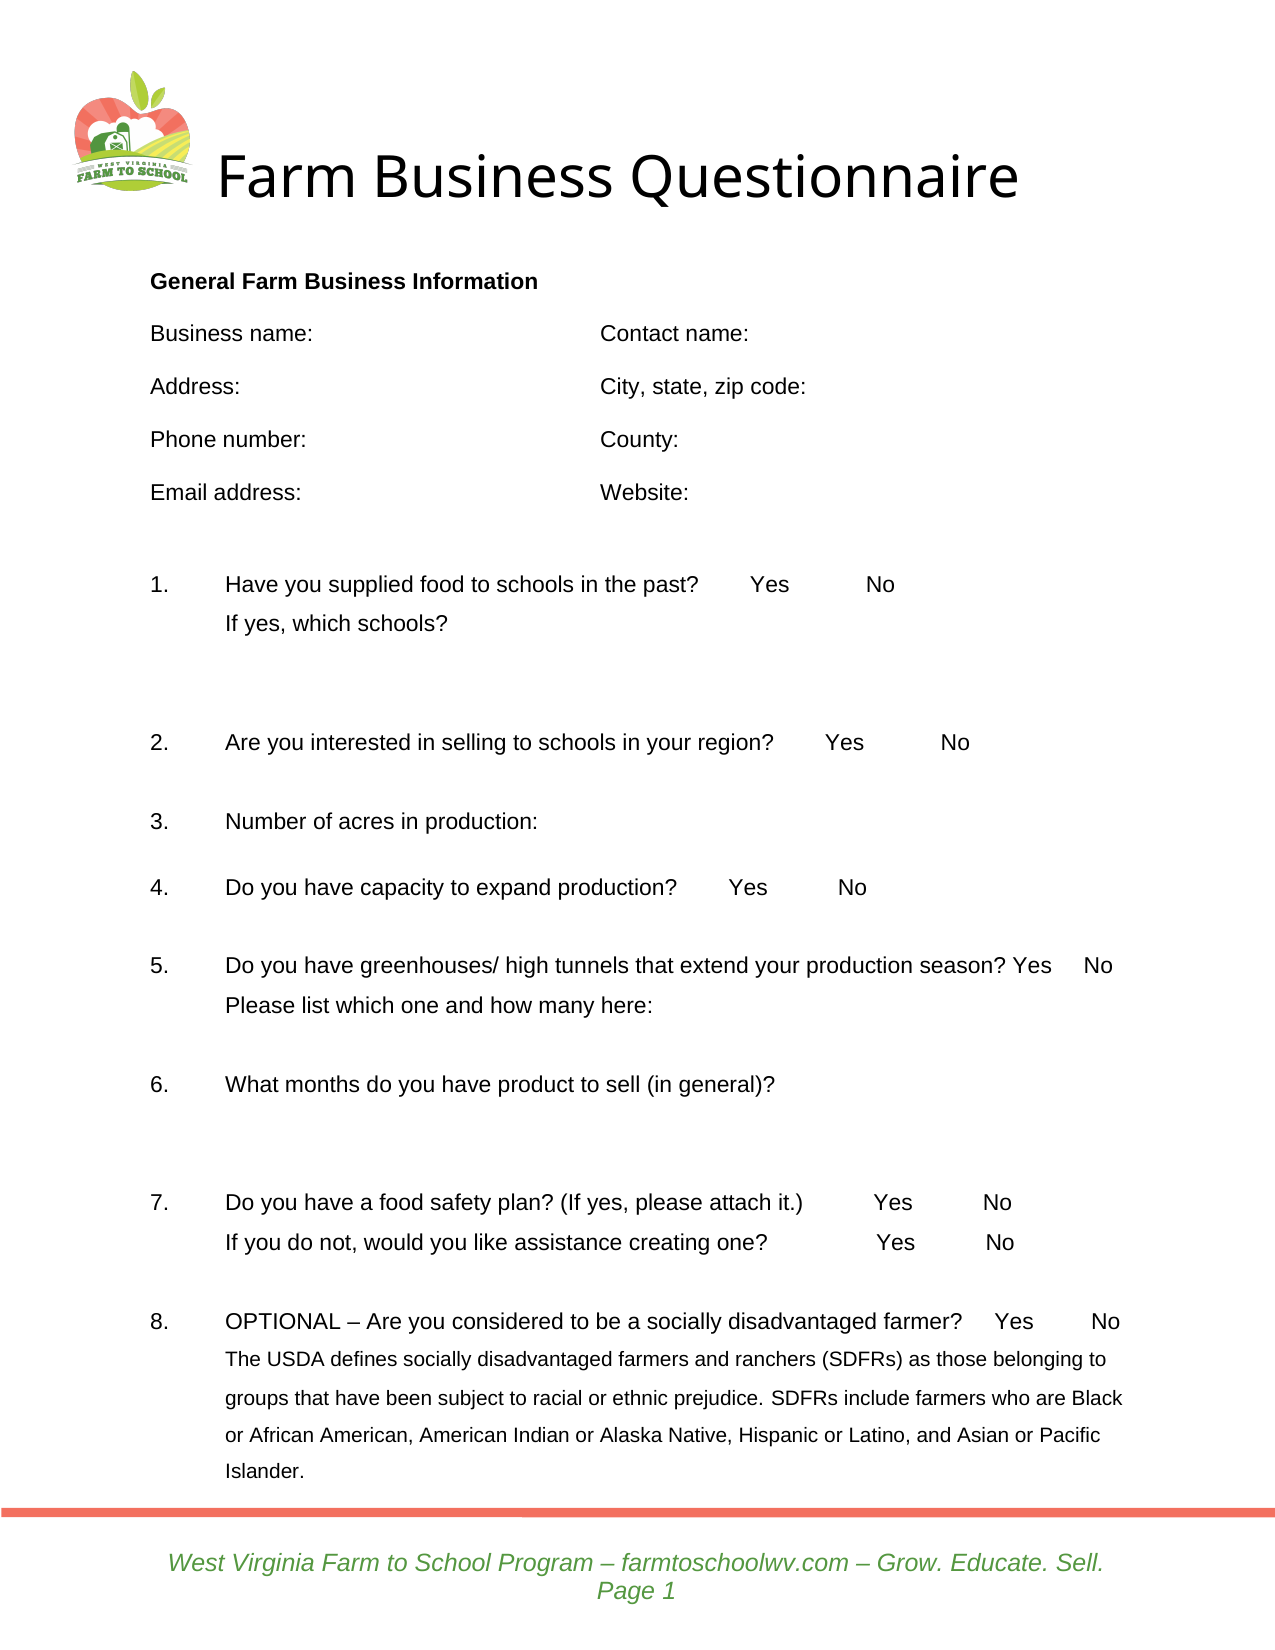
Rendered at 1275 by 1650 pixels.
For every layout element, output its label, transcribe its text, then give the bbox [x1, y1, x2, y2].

text Phone number: County: [150, 426, 1125, 452]
list Have you supplied food to schools in the past? Yes No [150, 571, 1125, 597]
text If yes, which schools? [225, 610, 1125, 637]
text Business name: Contact name: [150, 320, 1125, 347]
list Number of acres in production: [150, 808, 1125, 834]
list The USDA defines socially disadvantaged farmers and ranchers (SDFRs) as those belonging to groups that have been subject to racial or ethnic prejudice. SDFRs include farmers who are Black or African American, American Indian or Alaska Native, Hispanic or Latino, and Asian or Pacific Islander. [225, 1347, 1125, 1482]
picture [66, 66, 198, 198]
text General Farm Business Information [150, 268, 1125, 294]
text Email address: Website: [150, 478, 1125, 505]
list If you do not, would you like assistance creating one? Yes No [225, 1229, 1125, 1255]
text OPTIONAL – Are you considered to be a socially disadvantaged farmer? Yes No [150, 1308, 1125, 1334]
list What months do you have product to sell (in general)? [150, 1071, 1125, 1097]
list Are you interested in selling to schools in your region? Yes No [150, 729, 1125, 755]
list Do you have greenhouses/ high tunnels that extend your production season? Yes No [150, 952, 1125, 979]
text Do you have a food safety plan? (If yes, please attach it.) Yes No [150, 1189, 1125, 1216]
text Please list which one and how many here: [225, 992, 1125, 1018]
list Do you have capacity to expand production? Yes No [150, 873, 1125, 900]
text Address: City, state, zip code: [150, 373, 1125, 399]
